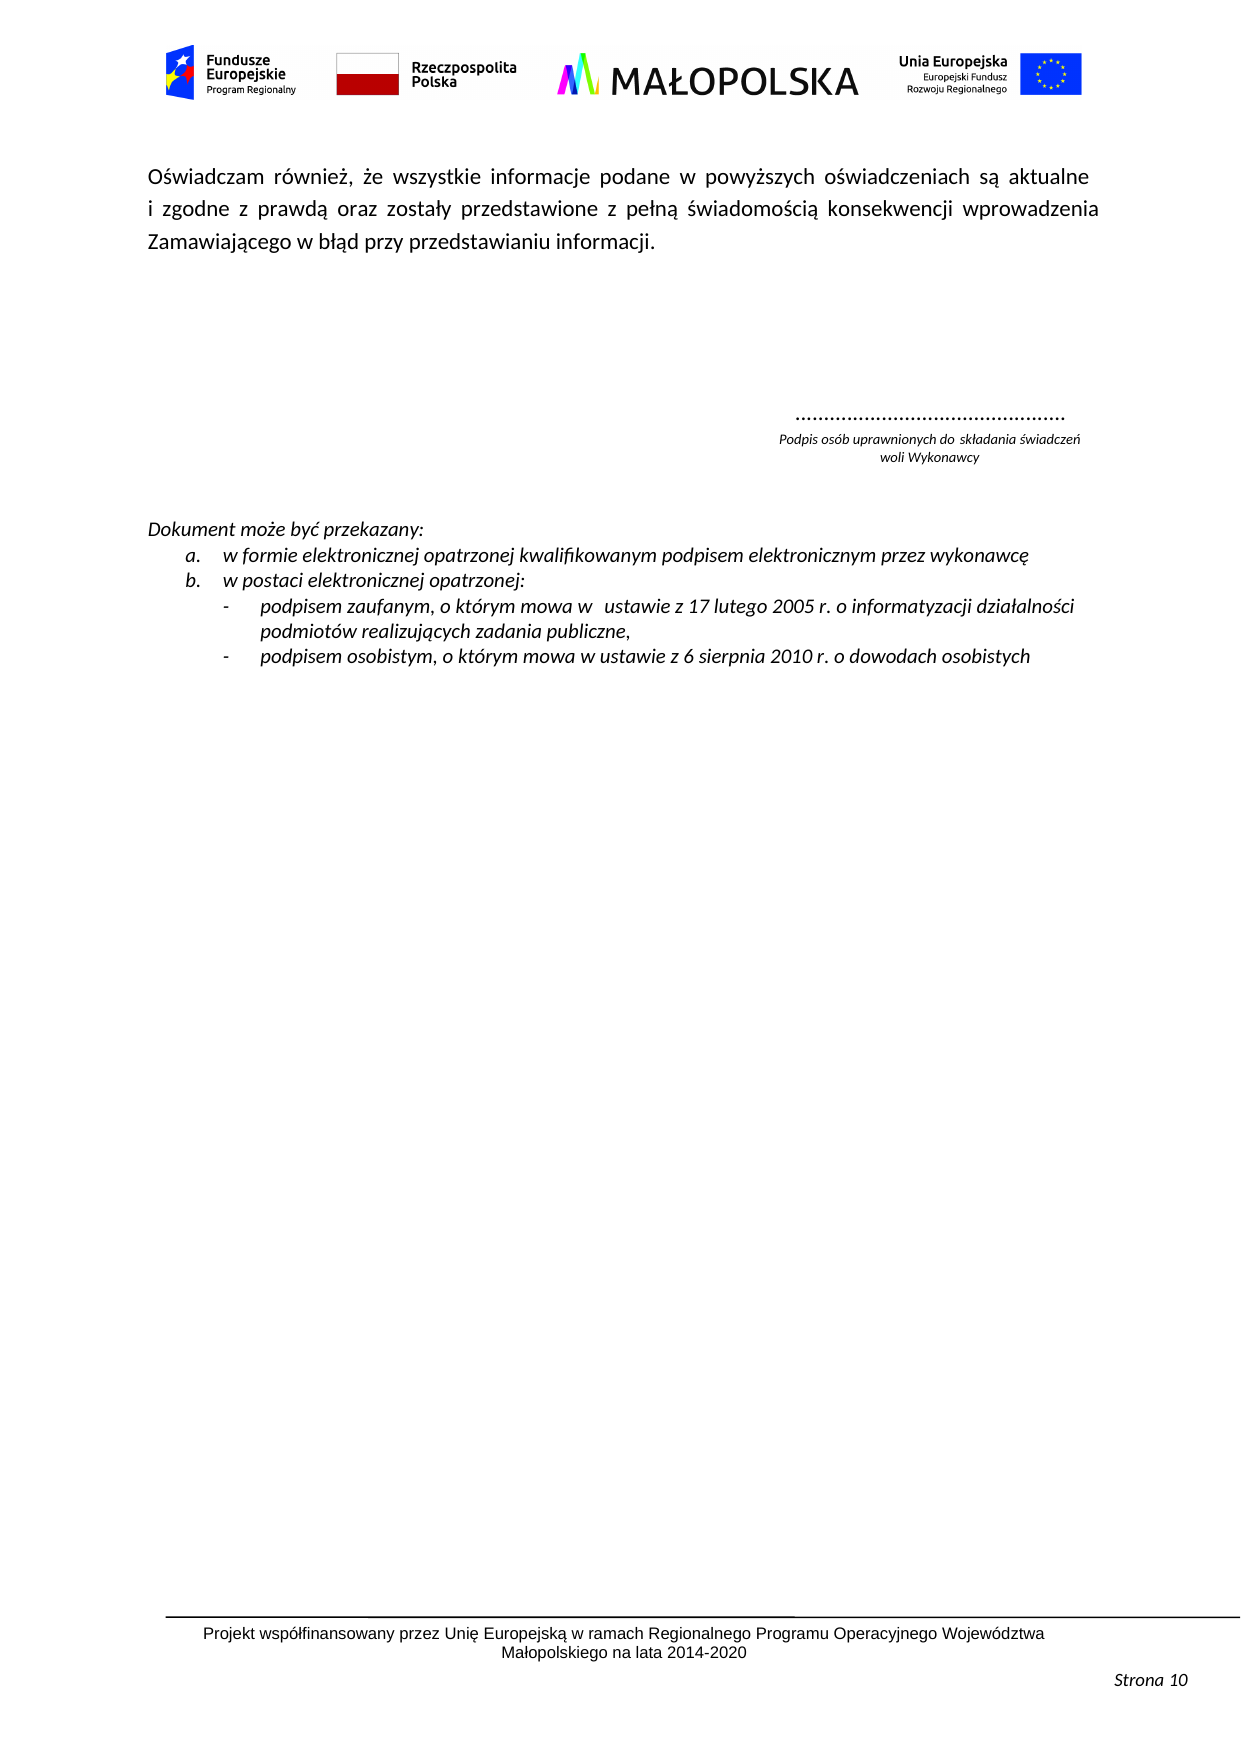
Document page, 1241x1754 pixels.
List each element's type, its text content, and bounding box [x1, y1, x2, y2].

list podpisem osobistym, o którym mowa w ustawie z 6 sierpnia 2010 r. o dowodach osobistych [223, 644, 1100, 669]
list w formie elektronicznej opatrzonej kwalifikowanym podpisem elektronicznym przez wykonawcę [185, 542, 1100, 567]
list w postaci elektronicznej opatrzonej: [185, 567, 1100, 593]
text Oświadczam również, że wszystkie informacje podane w powyższych oświadczeniach są aktualne i zgodne z prawdą oraz zostały przedstawione z pełną świadomością konsekwencji wprowadzenia Zamawiającego w błąd przy przedstawianiu informacji. [148, 162, 1100, 255]
picture [166, 45, 1082, 100]
text Dokument może być przekazany: [148, 517, 1100, 542]
text ............................................... [768, 398, 1093, 426]
text Podpis osób uprawnionych do składania świadczeń woli Wykonawcy [768, 430, 1093, 466]
list podpisem zaufanym, o którym mowa w ustawie z 17 lutego 2005 r. o informatyzacji działalności podmiotów realizujących zadania publiczne, [223, 593, 1100, 644]
